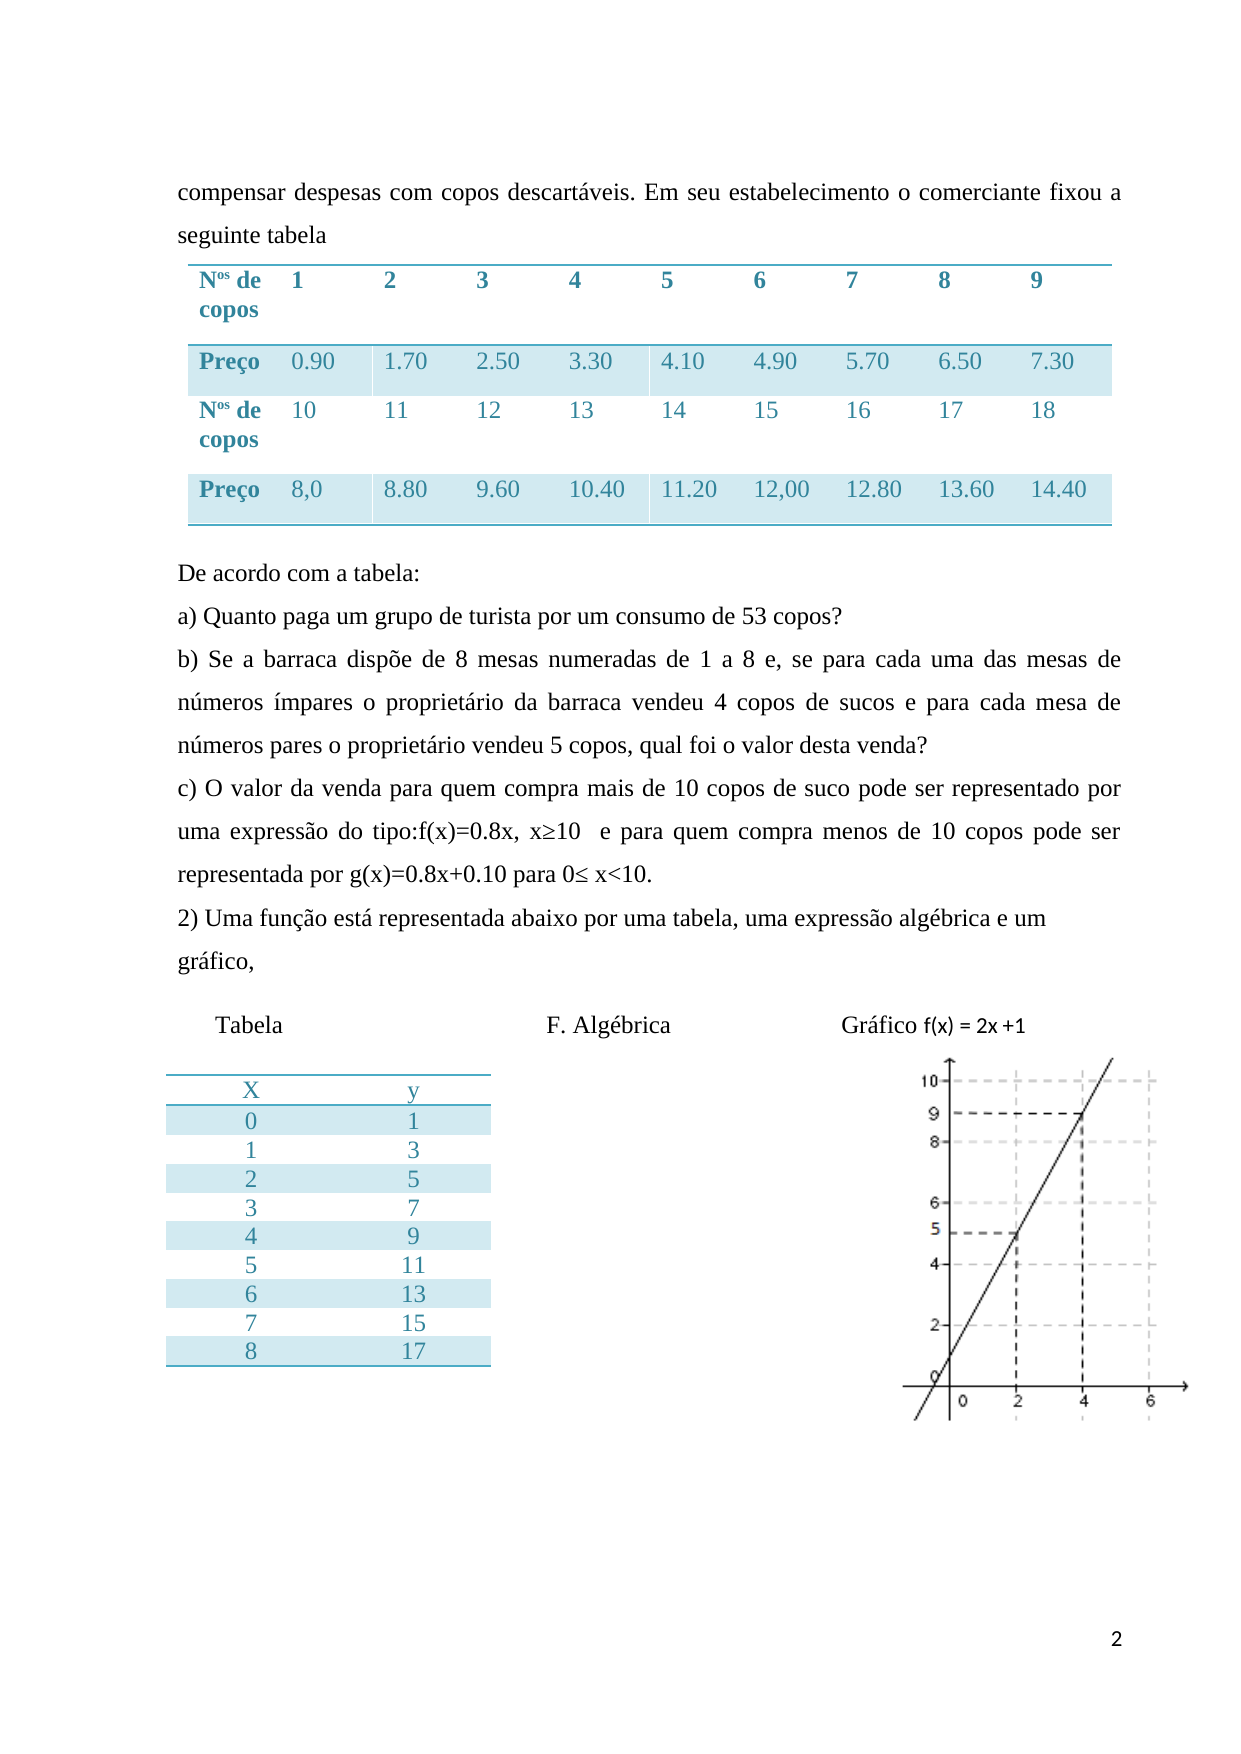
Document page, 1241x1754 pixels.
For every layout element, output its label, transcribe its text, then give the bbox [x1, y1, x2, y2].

table_cell 17 [927, 396, 1019, 474]
table_cell Nos de copos [188, 396, 280, 474]
table_cell 9.60 [465, 474, 557, 523]
table_cell 8 [166, 1336, 336, 1365]
table_cell 14.40 [1019, 474, 1112, 523]
table_header Nos de copos [188, 266, 280, 344]
table_cell 6 [166, 1279, 336, 1308]
table_cell 18 [1019, 396, 1112, 474]
table_cell 11.20 [650, 474, 742, 523]
table_header 6 [742, 266, 834, 344]
picture [901, 1043, 1192, 1430]
table_cell 3.30 [557, 346, 649, 396]
table_cell 17 [336, 1336, 491, 1365]
table_cell 7 [336, 1193, 491, 1221]
table_cell 15 [742, 396, 834, 474]
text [177, 177, 1122, 249]
table_header 8 [927, 266, 1019, 344]
table_cell 14 [650, 396, 742, 474]
text De acordo com a tabela: [177, 558, 1122, 586]
table_cell 5.70 [834, 346, 927, 396]
table_cell 0 [166, 1106, 336, 1135]
table_cell 13 [557, 396, 649, 474]
table_cell 5 [336, 1164, 491, 1193]
table_cell 1 [336, 1106, 491, 1135]
table_cell 0.90 [280, 346, 372, 396]
table_header 7 [834, 266, 927, 344]
table_cell 12.80 [834, 474, 927, 523]
table_cell 2.50 [465, 346, 557, 396]
table_cell 11 [336, 1250, 491, 1279]
table_cell 5 [166, 1250, 336, 1279]
table_header 1 [280, 266, 372, 344]
table_cell 1.70 [373, 346, 465, 396]
table_header 4 [557, 266, 649, 344]
table_cell 8,0 [280, 474, 372, 523]
table_header 9 [1019, 266, 1112, 344]
table_cell 2 [166, 1164, 336, 1193]
table_cell 1 [166, 1135, 336, 1164]
table_cell 7.30 [1019, 346, 1112, 396]
table_cell Preço [188, 346, 280, 396]
table_header 5 [650, 266, 742, 344]
table_cell 10.40 [557, 474, 649, 523]
table_cell 10 [280, 396, 372, 474]
table_cell 11 [373, 396, 465, 474]
text a) Quanto paga um grupo de turista por um consumo de 53 copos? [177, 601, 1122, 629]
table_cell 4.90 [742, 346, 834, 396]
table_cell 13.60 [927, 474, 1019, 523]
table_cell 3 [166, 1193, 336, 1221]
table_cell 4.10 [650, 346, 742, 396]
table_cell 13 [336, 1279, 491, 1308]
table_cell Preço [188, 474, 280, 523]
table_cell 15 [336, 1308, 491, 1336]
table_header 3 [465, 266, 557, 344]
table_cell 12 [465, 396, 557, 474]
table_cell 16 [834, 396, 927, 474]
table_cell 12,00 [742, 474, 834, 523]
text 2) Uma função está representada abaixo por uma tabela, uma expressão algébrica e um gráfico, [177, 903, 1122, 974]
table_header X [166, 1076, 336, 1104]
table_cell 9 [336, 1221, 491, 1250]
table_cell 6.50 [927, 346, 1019, 396]
table_cell 4 [166, 1221, 336, 1250]
text c) O valor da venda para quem compra mais de 10 copos de suco pode ser representado por uma expressão do tipo:f(x)=0.8x, x≥10 e para quem compra menos de 10 copos pode ser representada por g(x)=0.8x+0.10 para 0≤ x<10. [177, 773, 1122, 888]
table_cell 3 [336, 1135, 491, 1164]
table_header y [336, 1076, 491, 1104]
table_header 2 [373, 266, 465, 344]
table_cell 7 [166, 1308, 336, 1336]
text Tabela F. Algébrica Gráfico f(x) = 2x +1 [215, 1010, 1122, 1103]
table_cell 8.80 [373, 474, 465, 523]
text b) Se a barraca dispõe de 8 mesas numeradas de 1 a 8 e, se para cada uma das mesas de números ímpares o proprietário da barraca vendeu 4 copos de sucos e para cada mesa de números pares o proprietário vendeu 5 copos, qual foi o valor desta venda? [177, 644, 1122, 759]
